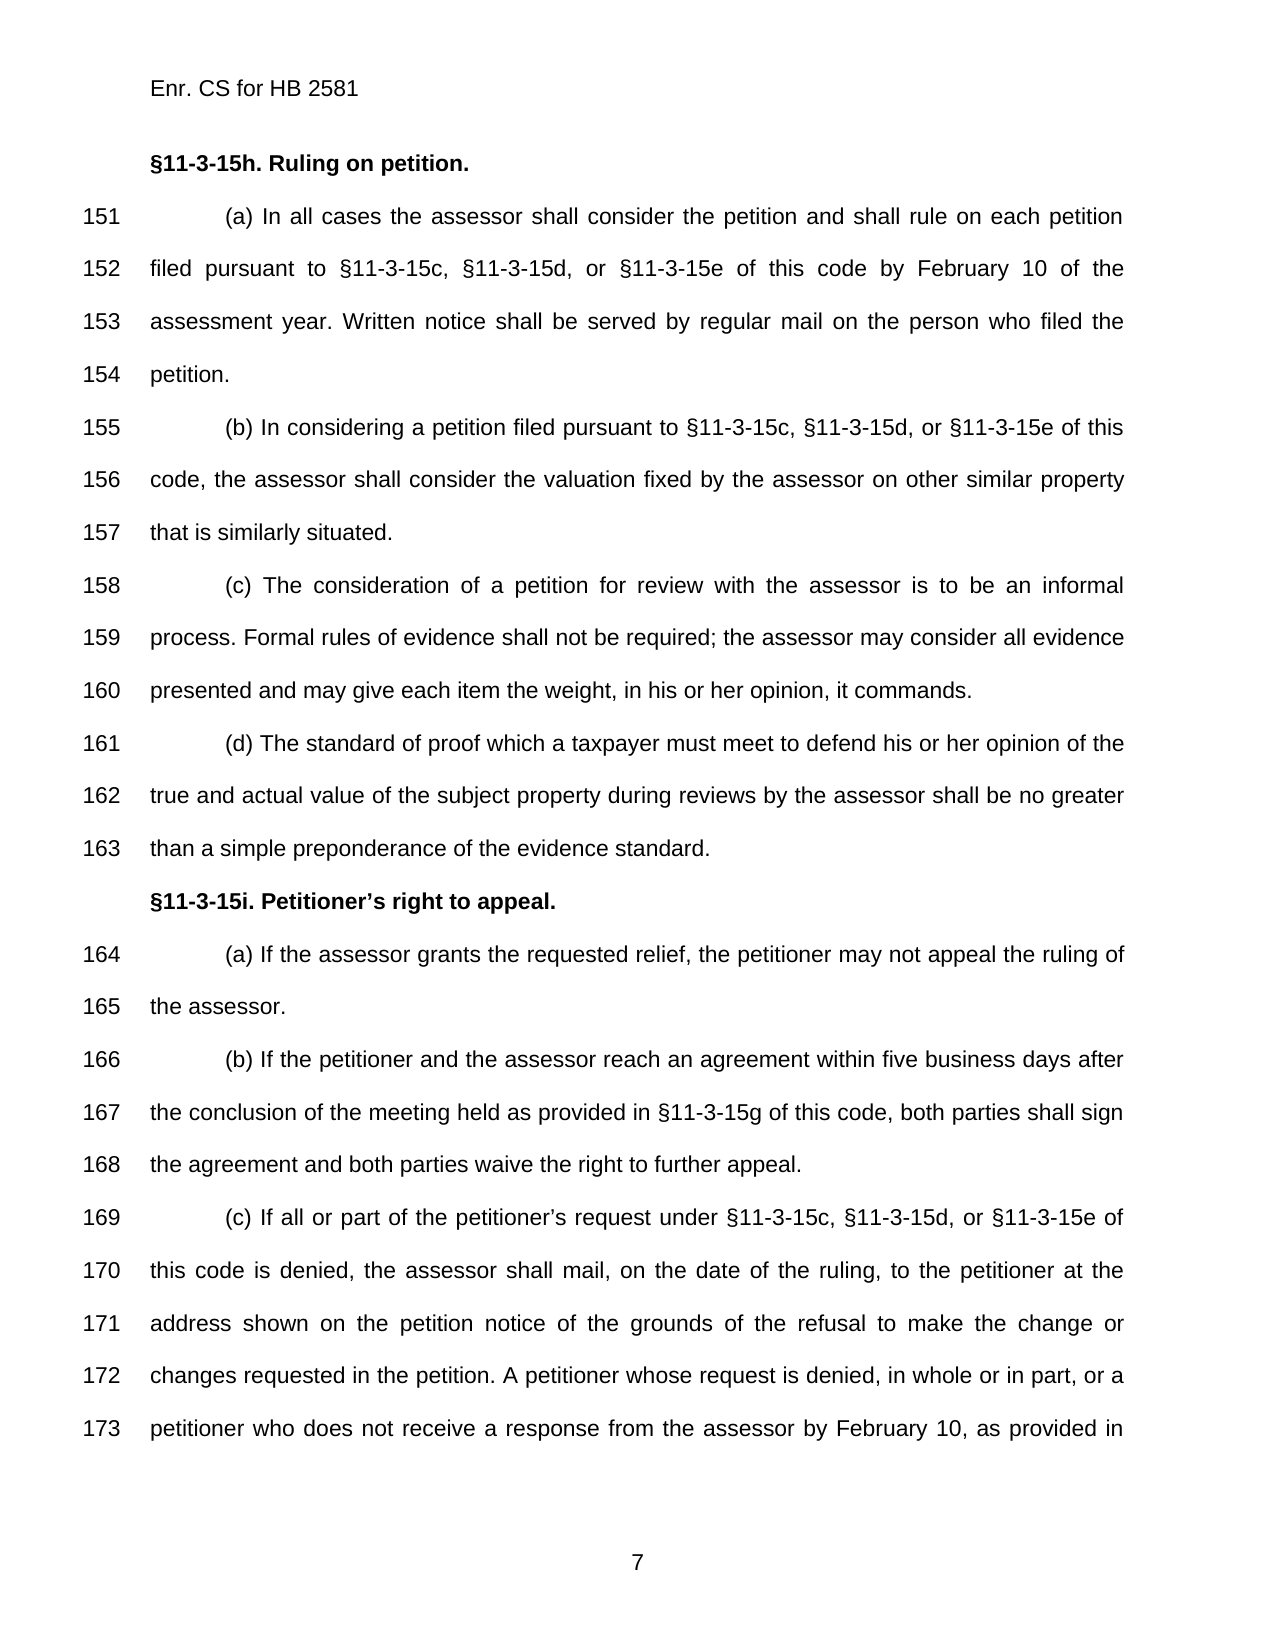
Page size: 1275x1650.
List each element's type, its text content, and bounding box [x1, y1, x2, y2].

text (b) If the petitioner and the assessor reach an agreement within five business days after the conclusion of the meeting held as provided in §11-3-15g of this code, both parties shall sign the agreement and both parties waive the right to further appeal. [150, 1046, 1125, 1178]
text (a) If the assessor grants the requested relief, the petitioner may not appeal the ruling of the assessor. [150, 941, 1125, 1020]
subtitle §11-3-15h. Ruling on petition. [150, 150, 1125, 176]
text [150, 1204, 1125, 1441]
text (d) The standard of proof which a taxpayer must meet to defend his or her opinion of the true and actual value of the subject property during reviews by the assessor shall be no greater than a simple preponderance of the evidence standard. [150, 730, 1125, 862]
text (c) The consideration of a petition for review with the assessor is to be an informal process. Formal rules of evidence shall not be required; the assessor may consider all evidence presented and may give each item the weight, in his or her opinion, it commands. [150, 572, 1125, 703]
text (a) In all cases the assessor shall consider the petition and shall rule on each petition filed pursuant to §11-3-15c, §11-3-15d, or §11-3-15e of this code by February 10 of the assessment year. Written notice shall be served by regular mail on the person who filed the petition. [150, 203, 1125, 387]
subtitle §11-3-15i. Petitioner’s right to appeal. [150, 888, 1125, 914]
text (b) In considering a petition filed pursuant to §11-3-15c, §11-3-15d, or §11-3-15e of this code, the assessor shall consider the valuation fixed by the assessor on other similar property that is similarly situated. [150, 413, 1125, 545]
